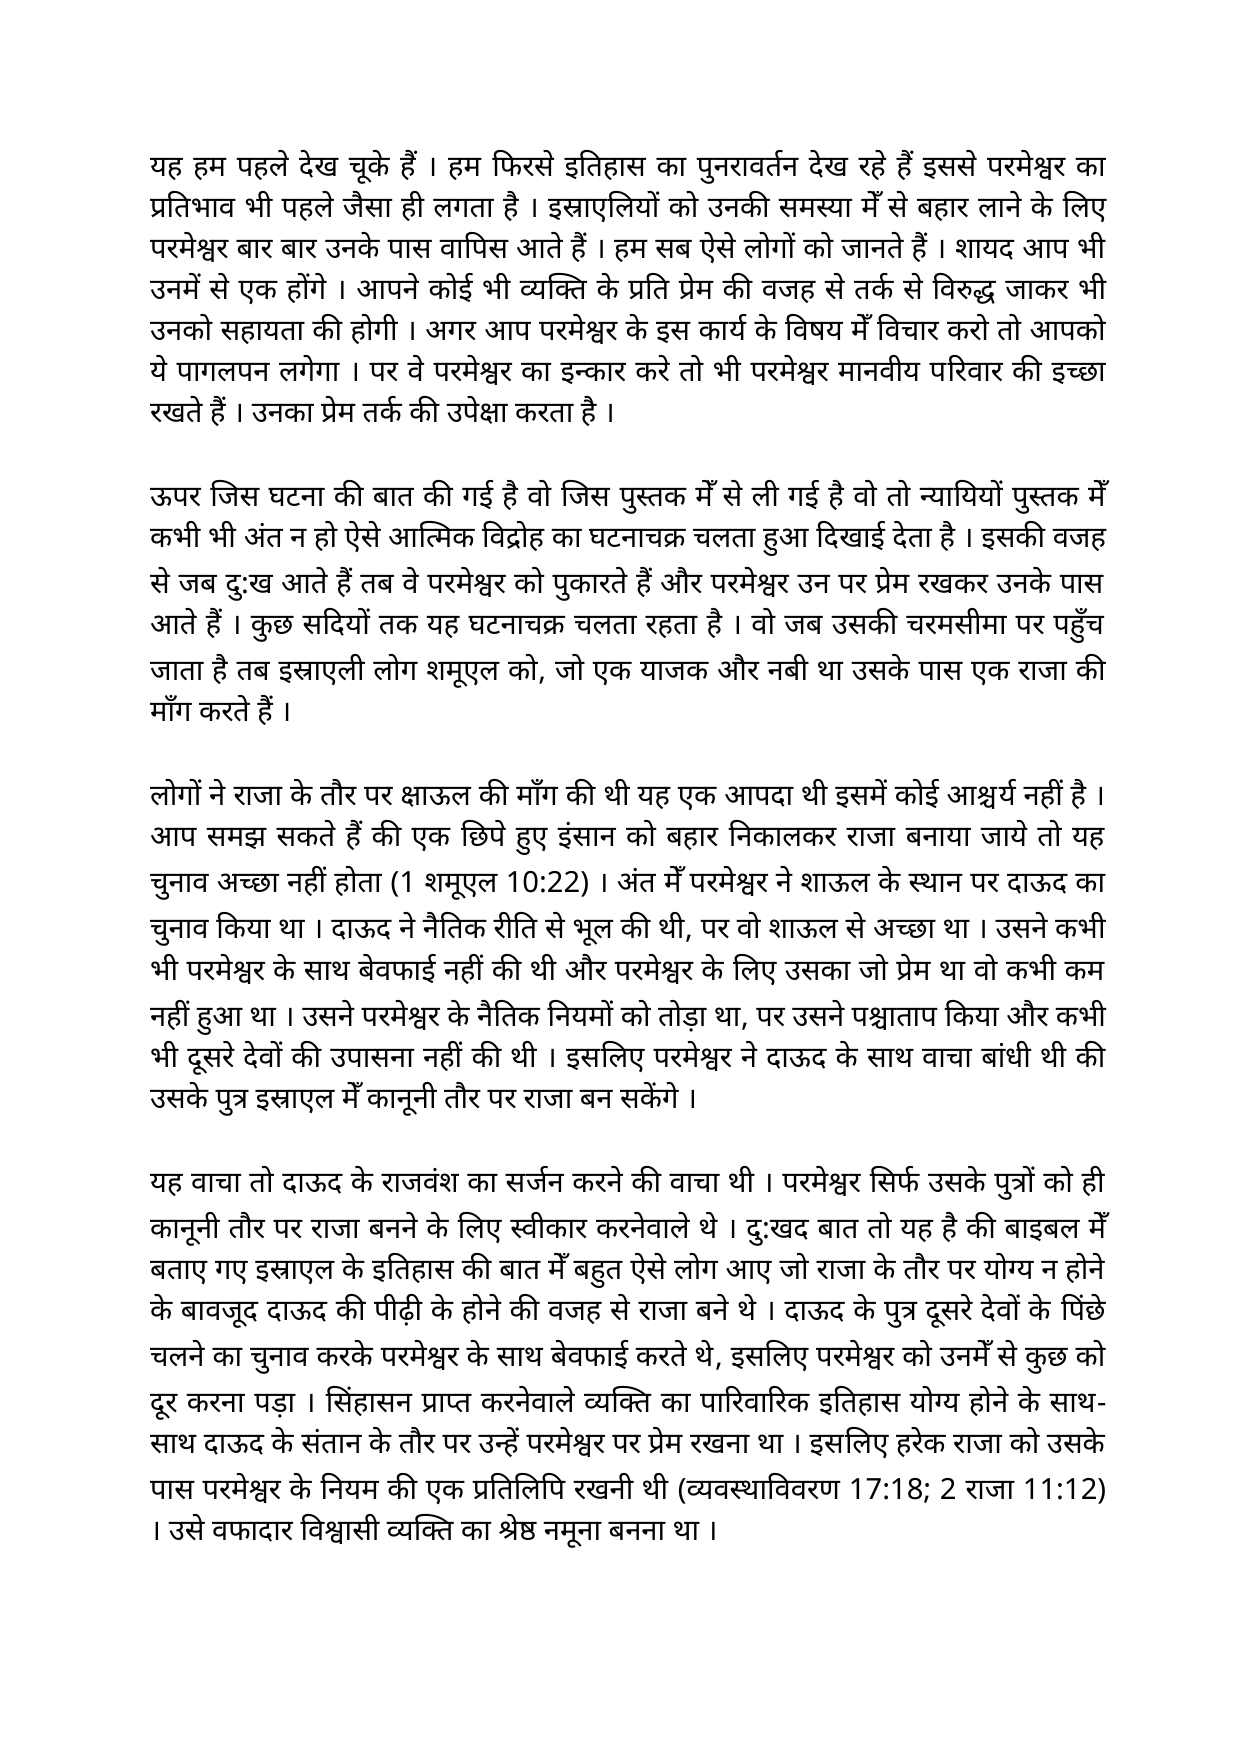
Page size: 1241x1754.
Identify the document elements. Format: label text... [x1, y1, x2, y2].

text लोगों ने राजा के तौर पर क्षाऊल की माँग की थी यह एक आपदा थी इसमें कोई आश्चर्य नहीं है । आप समझ सकते हैं की एक छिपे हुए इंसान को बहार निकालकर राजा बनाया जाये तो यह चुनाव अच्छा नहीं होता (1 शमूएल 10:22) । अंत मेँ परमेश्वर ने शाऊल के स्थान पर दाऊद का चुनाव किया था । दाऊद ने नैतिक रीति से भूल की थी, पर वो शाऊल से अच्छा था । उसने कभी भी परमेश्वर के साथ बेवफाई नहीं की थी और परमेश्वर के लिए उसका जो प्रेम था वो कभी कम नहीं हुआ था । उसने परमेश्वर के नैतिक नियमों को तोड़ा था, पर उसने पश्चाताप किया और कभी भी दूसरे देवों की उपासना नहीं की थी । इसलिए परमेश्वर ने दाऊद के साथ वाचा बांधी थी की उसके पुत्र इस्राएल मेँ कानूनी तौर पर राजा बन सकेंगे । [150, 779, 1106, 1120]
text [150, 150, 1106, 434]
text ऊपर जिस घटना की बात की गई है वो जिस पुस्तक मेँ से ली गई है वो तो न्यायियों पुस्तक मेँ कभी भी अंत न हो ऐसे आत्मिक विद्रोह का घटनाचक्र चलता हुआ दिखाई देता है । इसकी वजह से जब दु:ख आते हैं तब वे परमेश्वर को पुकारते हैं और परमेश्वर उन पर प्रेम रखकर उनके पास आते हैं । कुछ सदियों तक यह घटनाचक्र चलता रहता है । वो जब उसकी चरमसीमा पर पहुँच जाता है तब इस्राएली लोग शमूएल को, जो एक याजक और नबी था उसके पास एक राजा की माँग करते हैं । [150, 480, 1106, 733]
text यह वाचा तो दाऊद के राजवंश का सर्जन करने की वाचा थी । परमेश्वर सिर्फ उसके पुत्रों को ही कानूनी तौर पर राजा बनने के लिए स्वीकार करनेवाले थे । दु:खद बात तो यह है की बाइबल मेँ बताए गए इस्राएल के इतिहास की बात मेँ बहुत ऐसे लोग आए जो राजा के तौर पर योग्य न होने के बावजूद दाऊद की पीढ़ी के होने की वजह से राजा बने थे । दाऊद के पुत्र दूसरे देवों के पिंछे चलने का चुनाव करके परमेश्वर के साथ बेवफाई करते थे, इसलिए परमेश्वर को उनमेँ से कुछ को दूर करना पड़ा । सिंहासन प्राप्त करनेवाले व्यक्ति का पारिवारिक इतिहास योग्य होने के साथ-साथ दाऊद के संतान के तौर पर उन्हें परमेश्वर पर प्रेम रखना था । इसलिए हरेक राजा को उसके पास परमेश्वर के नियम की एक प्रतिलिपि रखनी थी (व्यवस्थाविवरण 17:18; 2 राजा 11:12) । उसे वफादार विश्वासी व्यक्ति का श्रेष्ठ नमूना बनना था । [150, 1166, 1106, 1553]
